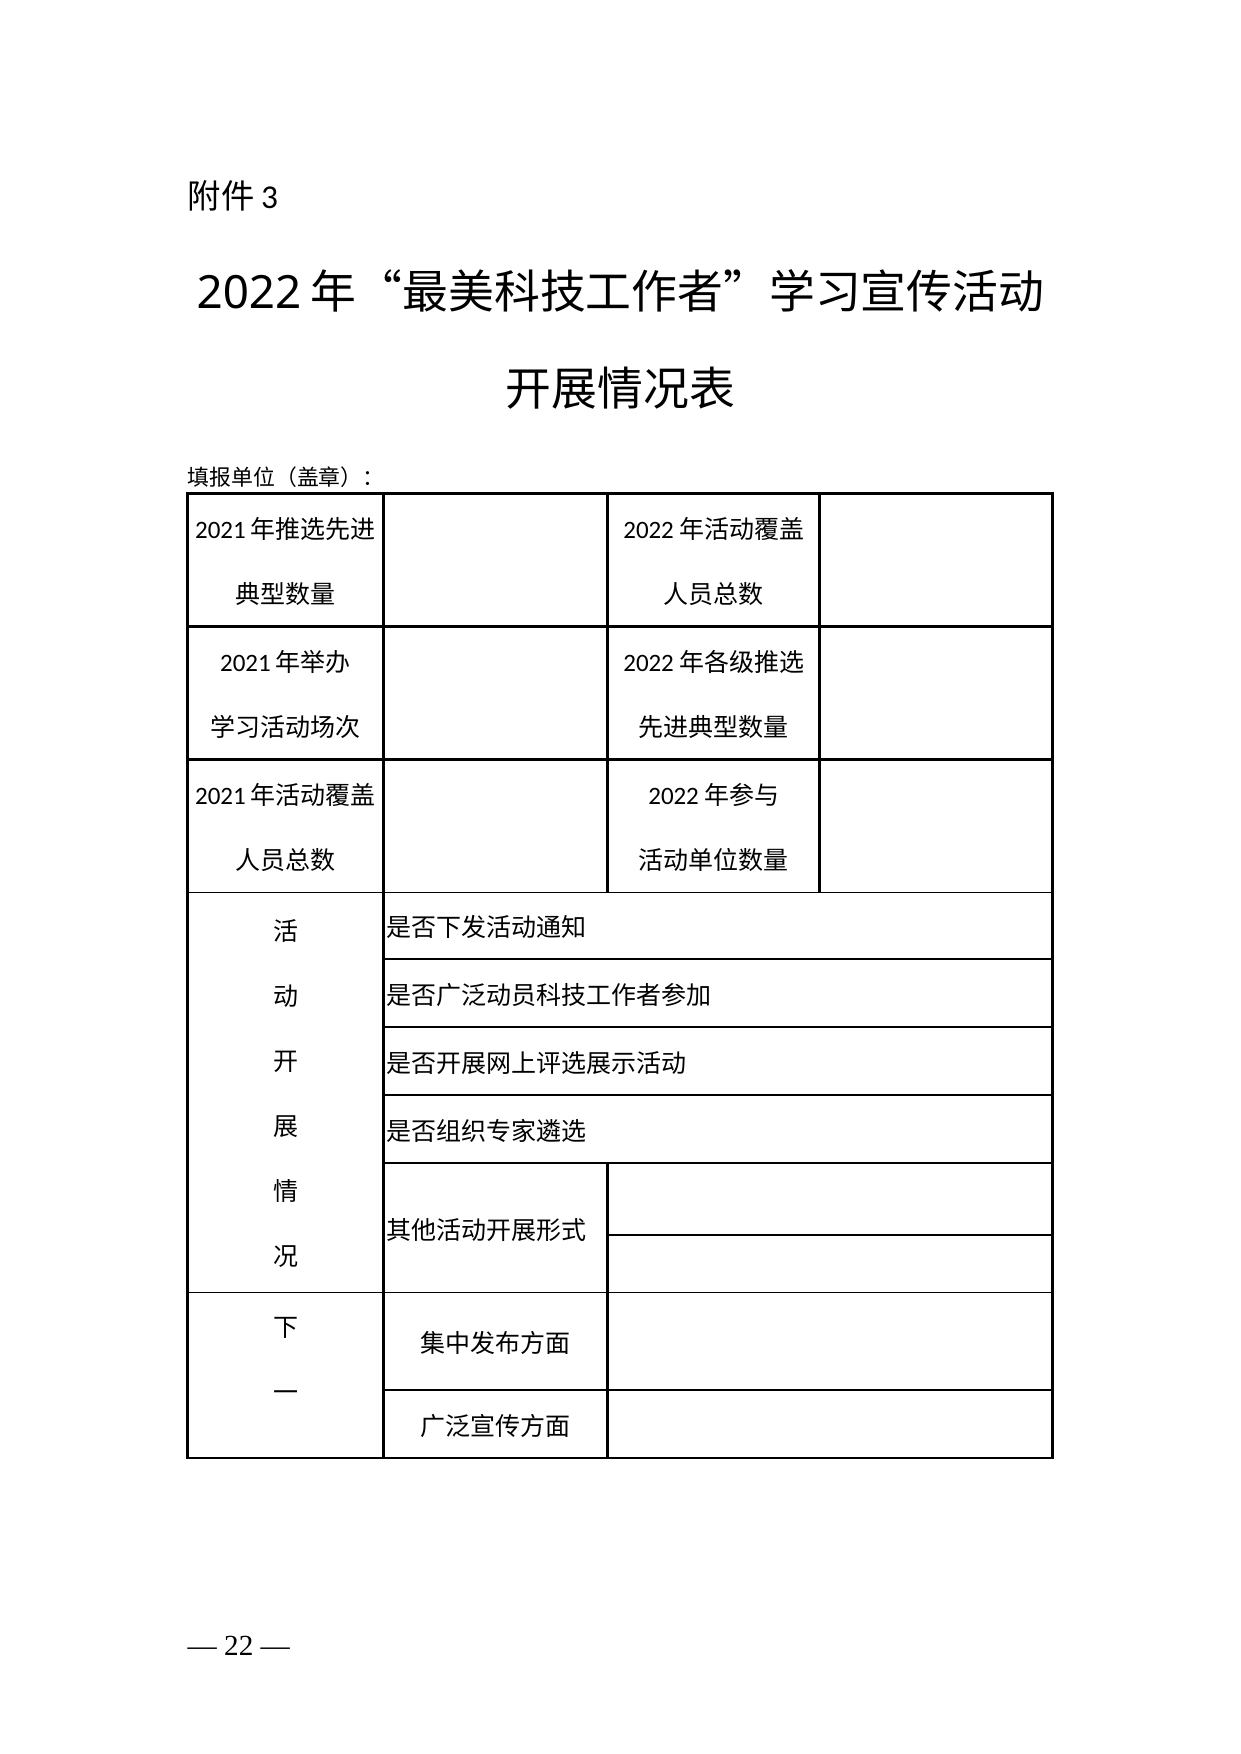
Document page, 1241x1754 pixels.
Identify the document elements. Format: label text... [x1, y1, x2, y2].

table_cell [609, 1236, 1051, 1292]
table_header [385, 495, 606, 625]
table_header 2022年活动覆盖 人员总数 [609, 495, 818, 625]
text 附件3 [187, 162, 1053, 227]
table_cell 集中发布方面 [385, 1293, 606, 1389]
text 2022年“最美科技工作者”学习宣传活动 开展情况表 [187, 239, 1053, 434]
table_cell [609, 1164, 1051, 1234]
table_cell 是否开展网上评选展示活动 [385, 1028, 1051, 1094]
table_cell 下 一 步 工 作 打 算 [189, 1293, 382, 1457]
table_cell 2021年举办 学习活动场次 [189, 628, 382, 758]
table_cell 2022年参与 活动单位数量 [609, 761, 818, 891]
table_cell 是否组织专家遴选 [385, 1096, 1051, 1162]
table_cell 2021年活动覆盖人员总数 [189, 761, 382, 891]
table_cell 是否下发活动通知 [385, 893, 1051, 958]
table_header 2021年推选先进典型数量 [189, 495, 382, 625]
table_cell [385, 761, 606, 891]
table_cell [385, 628, 606, 758]
table_cell 2022年各级推选 先进典型数量 [609, 628, 818, 758]
table_header [821, 495, 1051, 625]
table_cell [821, 761, 1051, 891]
table_cell [609, 1391, 1051, 1457]
table_cell [821, 628, 1051, 758]
text 填报单位（盖章）： [187, 459, 1053, 492]
table_cell 是否广泛动员科技工作者参加 [385, 960, 1051, 1026]
table_cell 活 动 开 展 情 况 [189, 893, 382, 1292]
table_cell [609, 1293, 1051, 1389]
table_cell 其他活动开展形式 [385, 1164, 606, 1292]
table_cell 广泛宣传方面 [385, 1391, 606, 1457]
